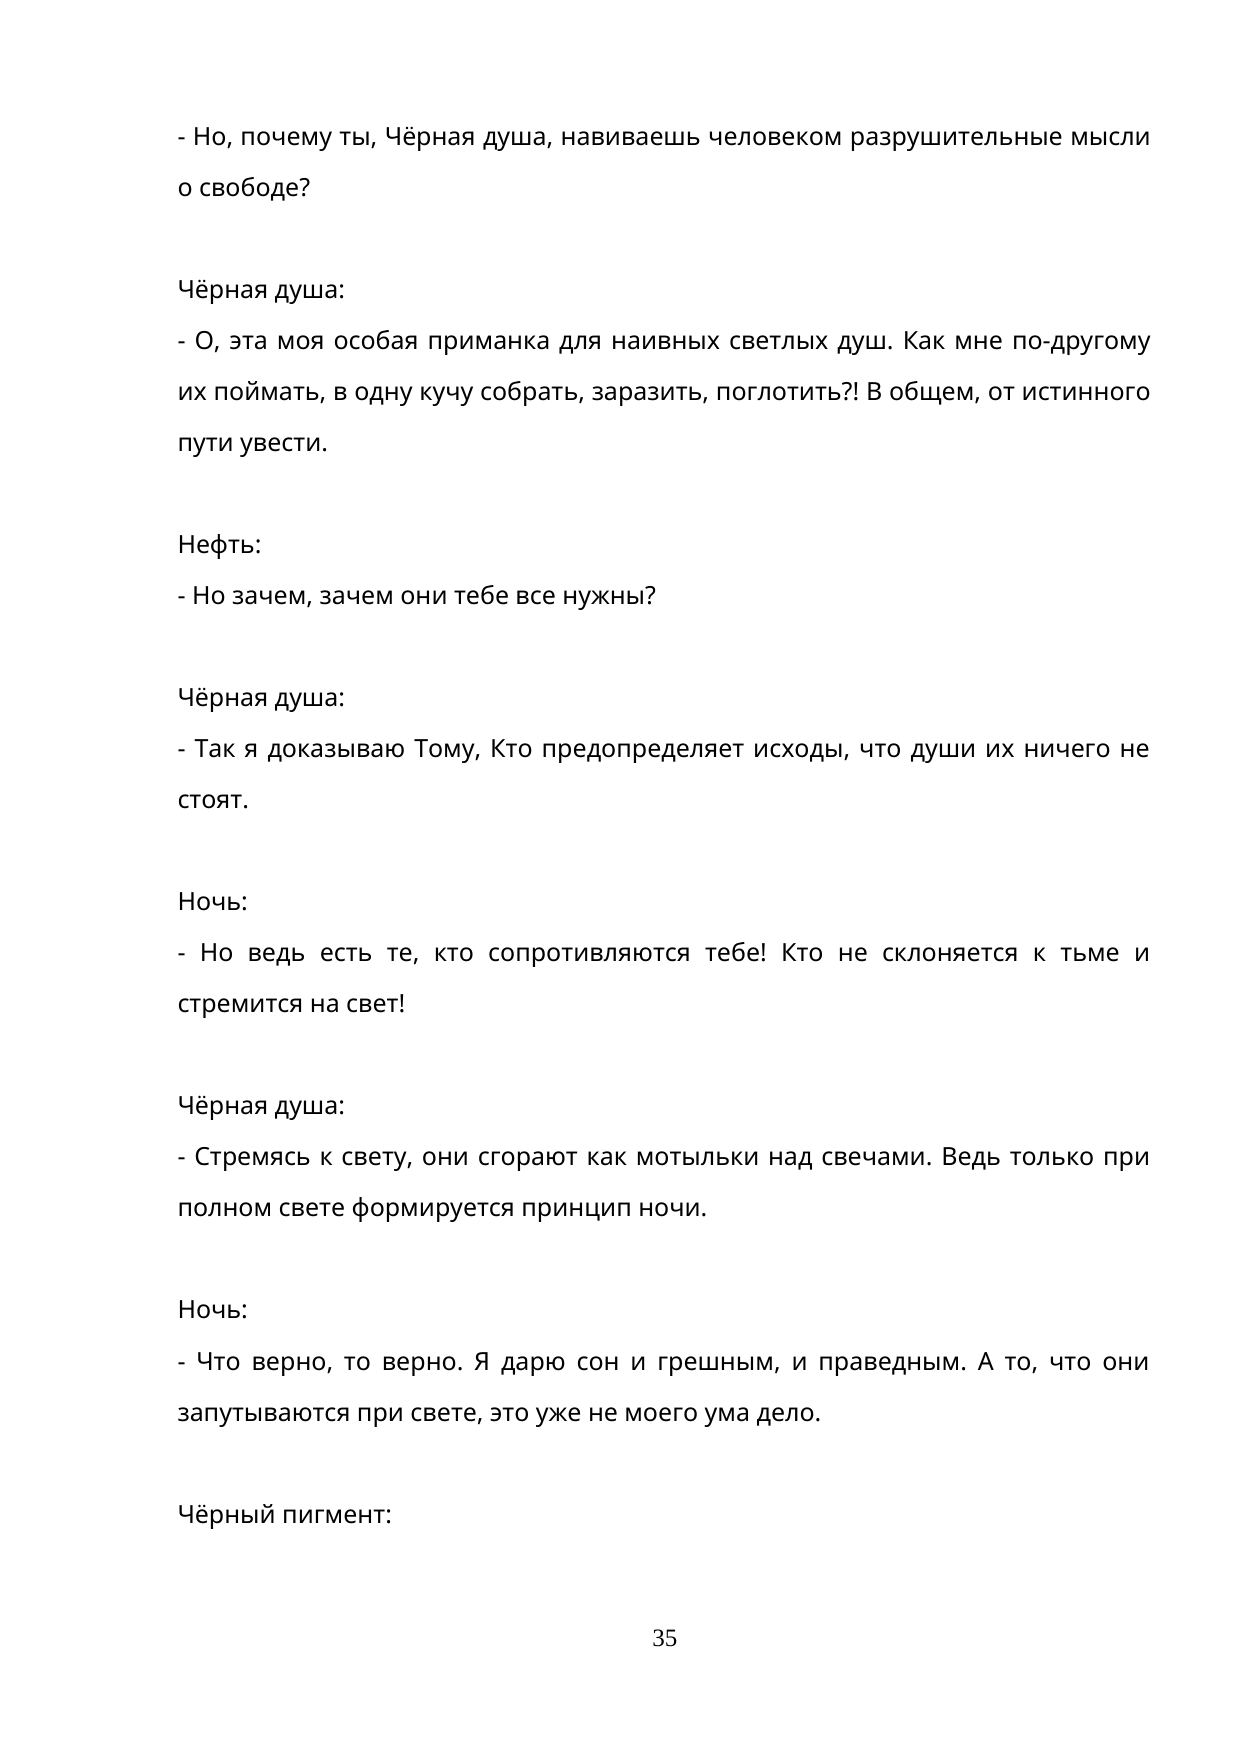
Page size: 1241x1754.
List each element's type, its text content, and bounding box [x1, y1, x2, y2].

text - О, эта моя особая приманка для наивных светлых душ. Как мне по-другому их поймать, в одну кучу собрать, заразить, поглотить?! В общем, от истинного пути увести. [177, 322, 1152, 458]
text - Но ведь есть те, кто сопротивляются тебе! Кто не склоняется к тьме и стремится на свет! [177, 935, 1152, 1020]
text Чёрная душа: [177, 679, 1152, 714]
text Ночь: [177, 884, 1152, 918]
text Чёрная душа: [177, 1088, 1152, 1122]
text - Стремясь к свету, они сгорают как мотыльки над свечами. Ведь только при полном свете формируется принцип ночи. [177, 1139, 1152, 1224]
text - Но зачем, зачем они тебе все нужны? [177, 577, 1152, 612]
text Чёрный пигмент: [177, 1496, 1152, 1530]
text - Так я доказываю Тому, Кто предопределяет исходы, что души их ничего не стоят. [177, 731, 1152, 816]
text Чёрная душа: [177, 271, 1152, 305]
text Ночь: [177, 1292, 1152, 1326]
text Нефть: [177, 526, 1152, 561]
text - Что верно, то верно. Я дарю сон и грешным, и праведным. А то, что они запутываются при свете, это уже не моего ума дело. [177, 1343, 1152, 1428]
text - Но, почему ты, Чёрная душа, навиваешь человеком разрушительные мысли о свободе? [177, 118, 1152, 203]
